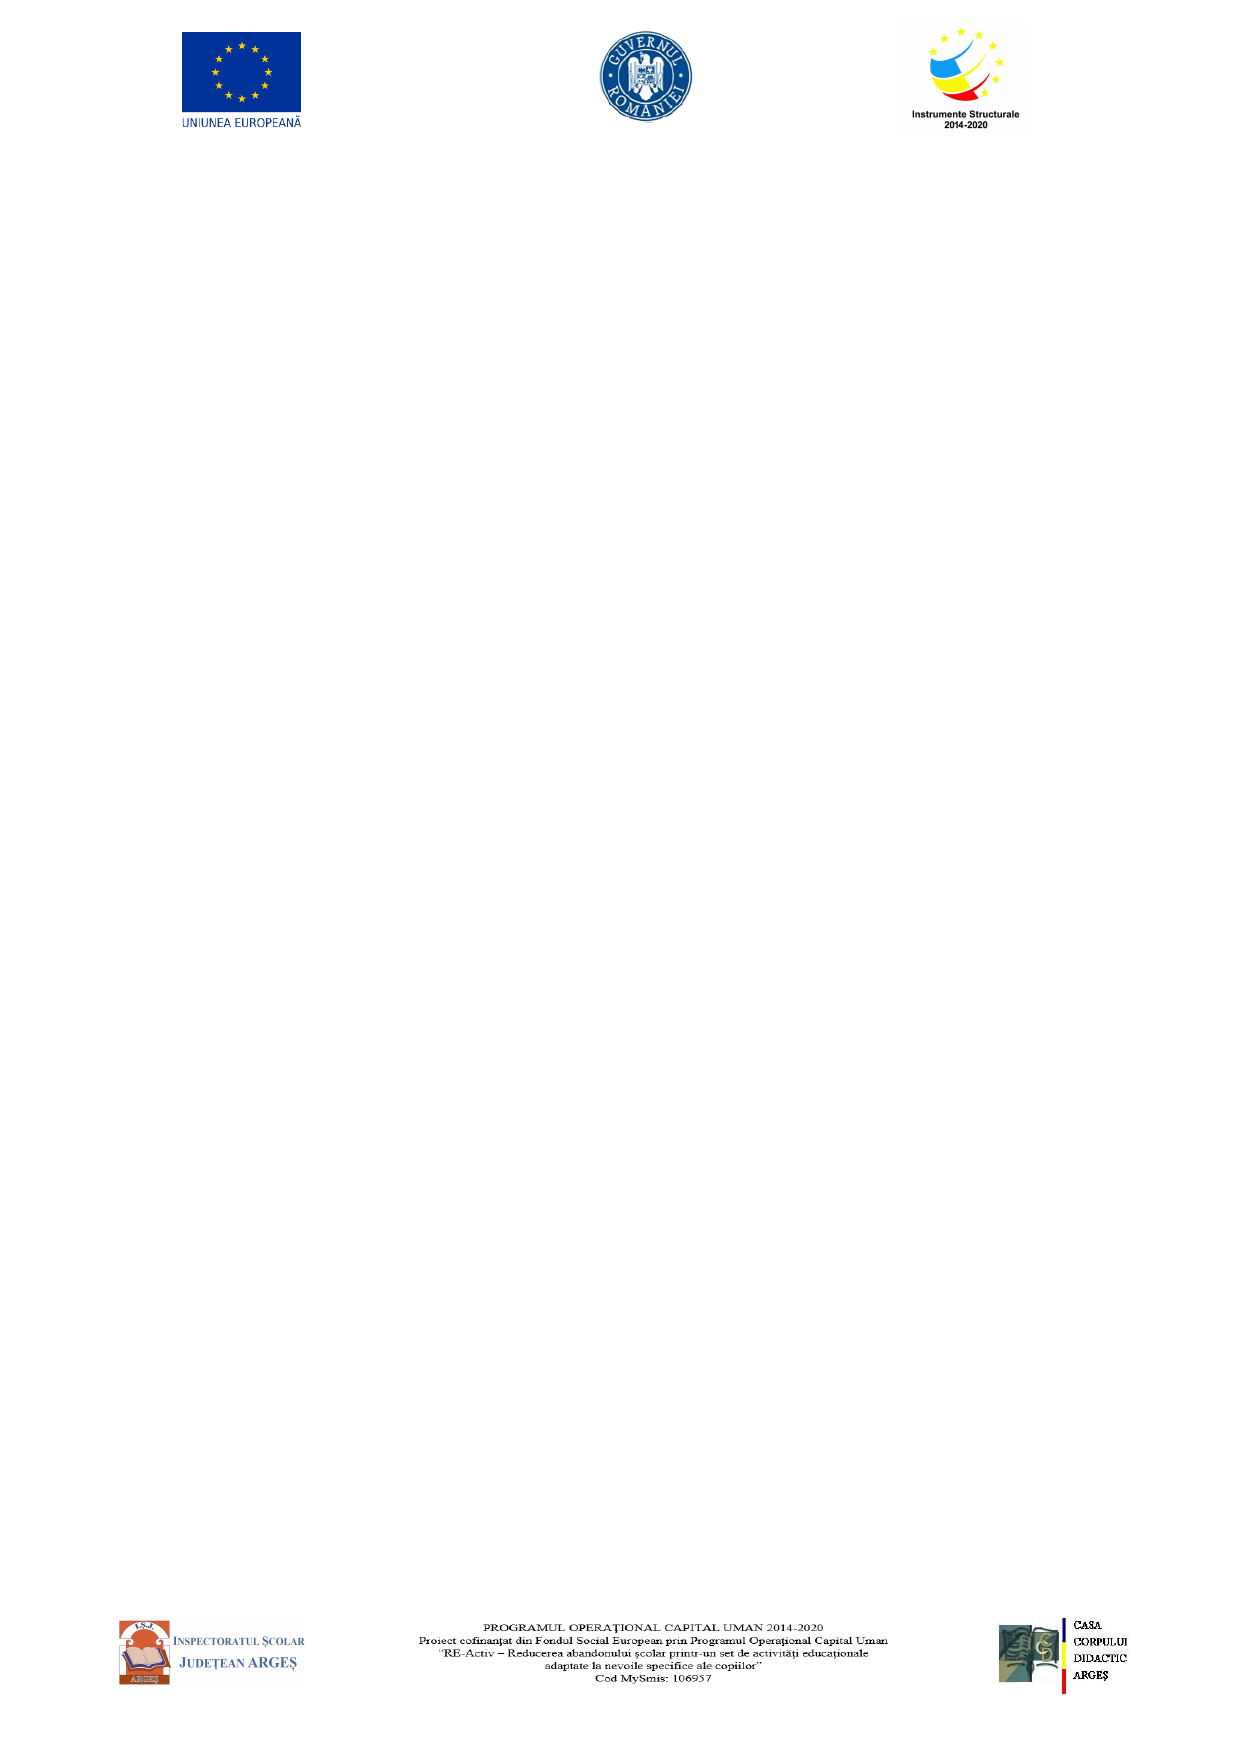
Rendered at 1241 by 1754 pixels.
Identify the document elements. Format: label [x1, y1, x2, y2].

picture [898, 18, 1029, 136]
picture [416, 1619, 891, 1687]
picture [997, 1618, 1142, 1695]
picture [587, 18, 704, 127]
picture [116, 1619, 306, 1687]
picture [182, 32, 301, 127]
